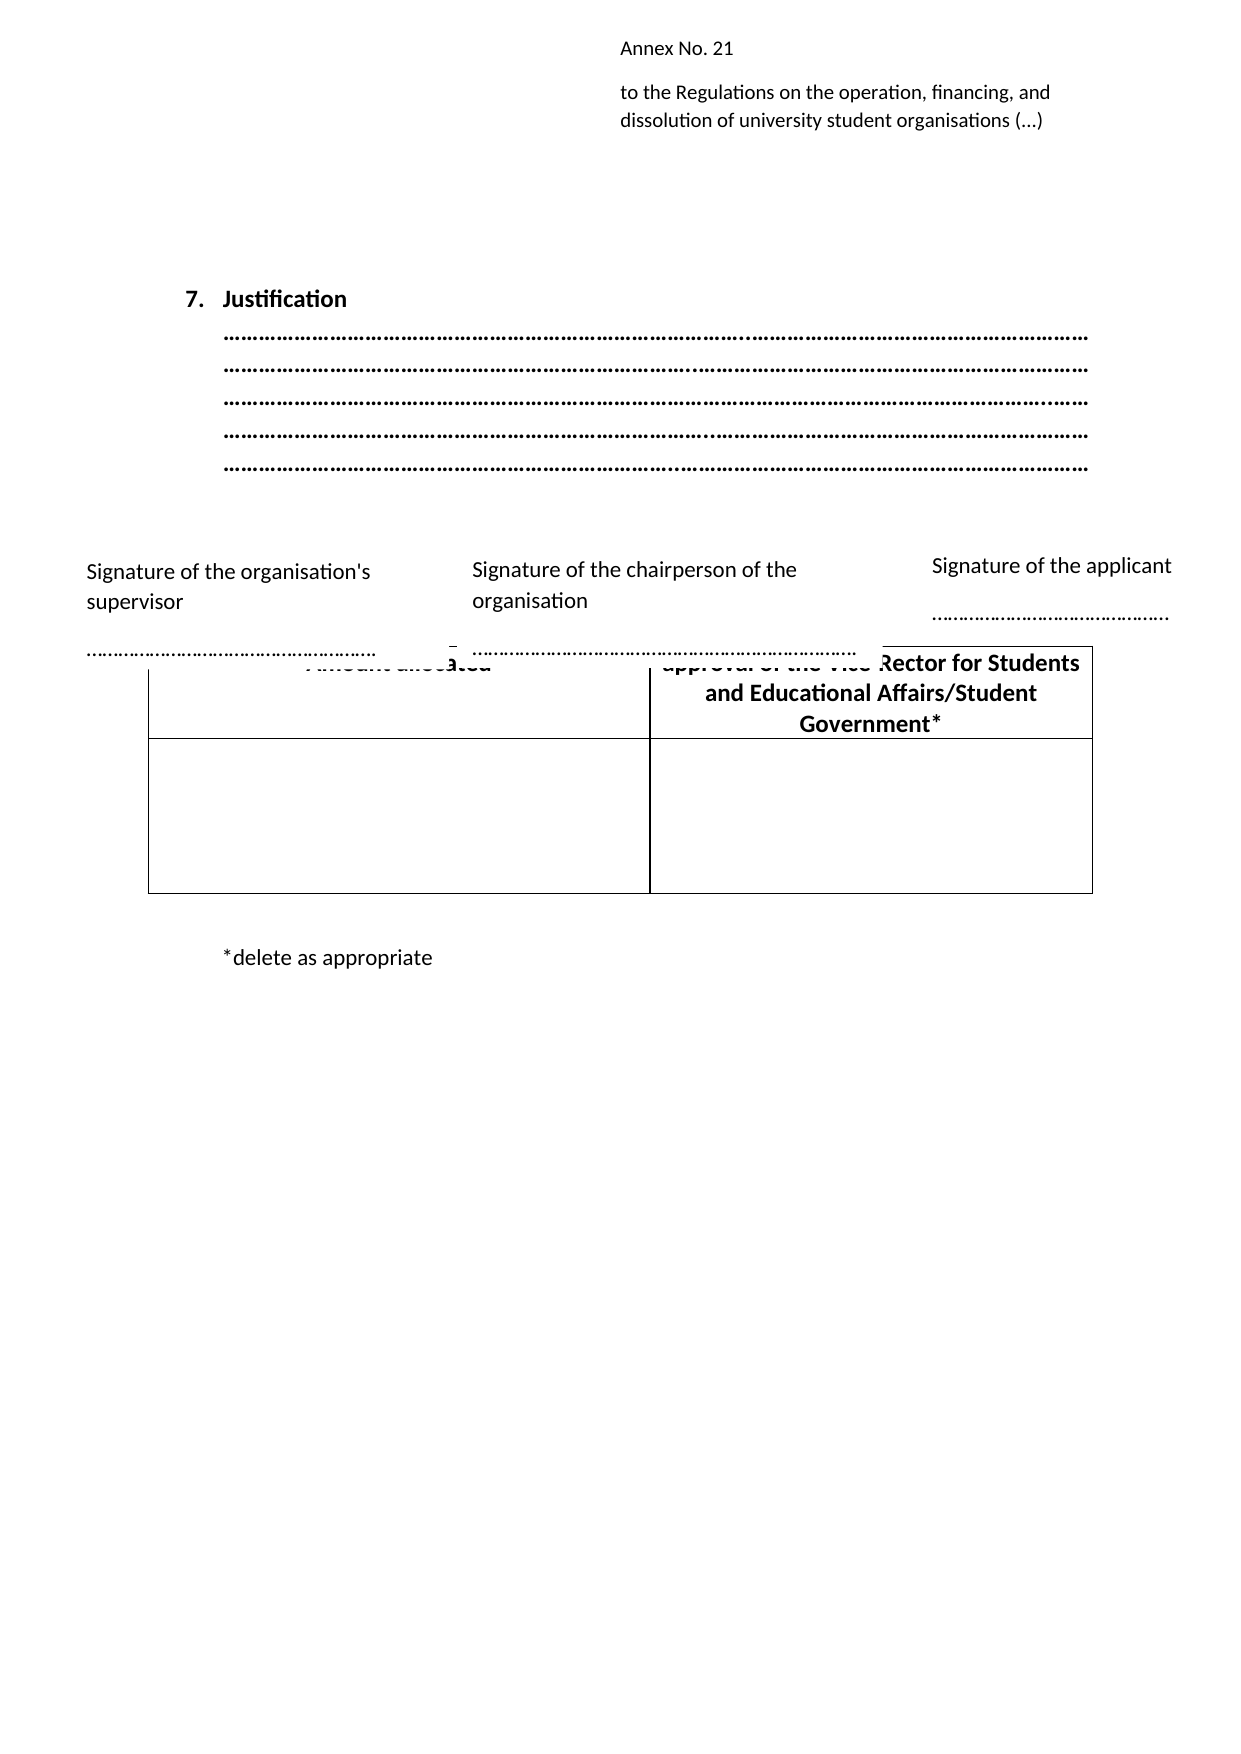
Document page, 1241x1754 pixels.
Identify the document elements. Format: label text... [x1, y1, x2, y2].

list ………………………………………………………………………..……………………………………………………… [223, 414, 1093, 445]
list …………………………………………………………………..…………………………………………………………… [223, 447, 1093, 478]
text *delete as appropriate [148, 943, 1093, 971]
list …………………………………………………………………………………………………………………………..…… [223, 381, 1093, 412]
table_cell [149, 739, 649, 892]
list ……………………………………………………………………………..………………………………………………… [223, 316, 1093, 346]
table_header approval of the Vice-Rector for Students and Educational Affairs/Student Government* [651, 647, 1092, 738]
table_header Amount allocated [149, 647, 649, 738]
list ……………………………………………………………………..………………………………………………………… [223, 348, 1093, 379]
table_cell [651, 739, 1092, 892]
list Justification [185, 283, 1093, 313]
